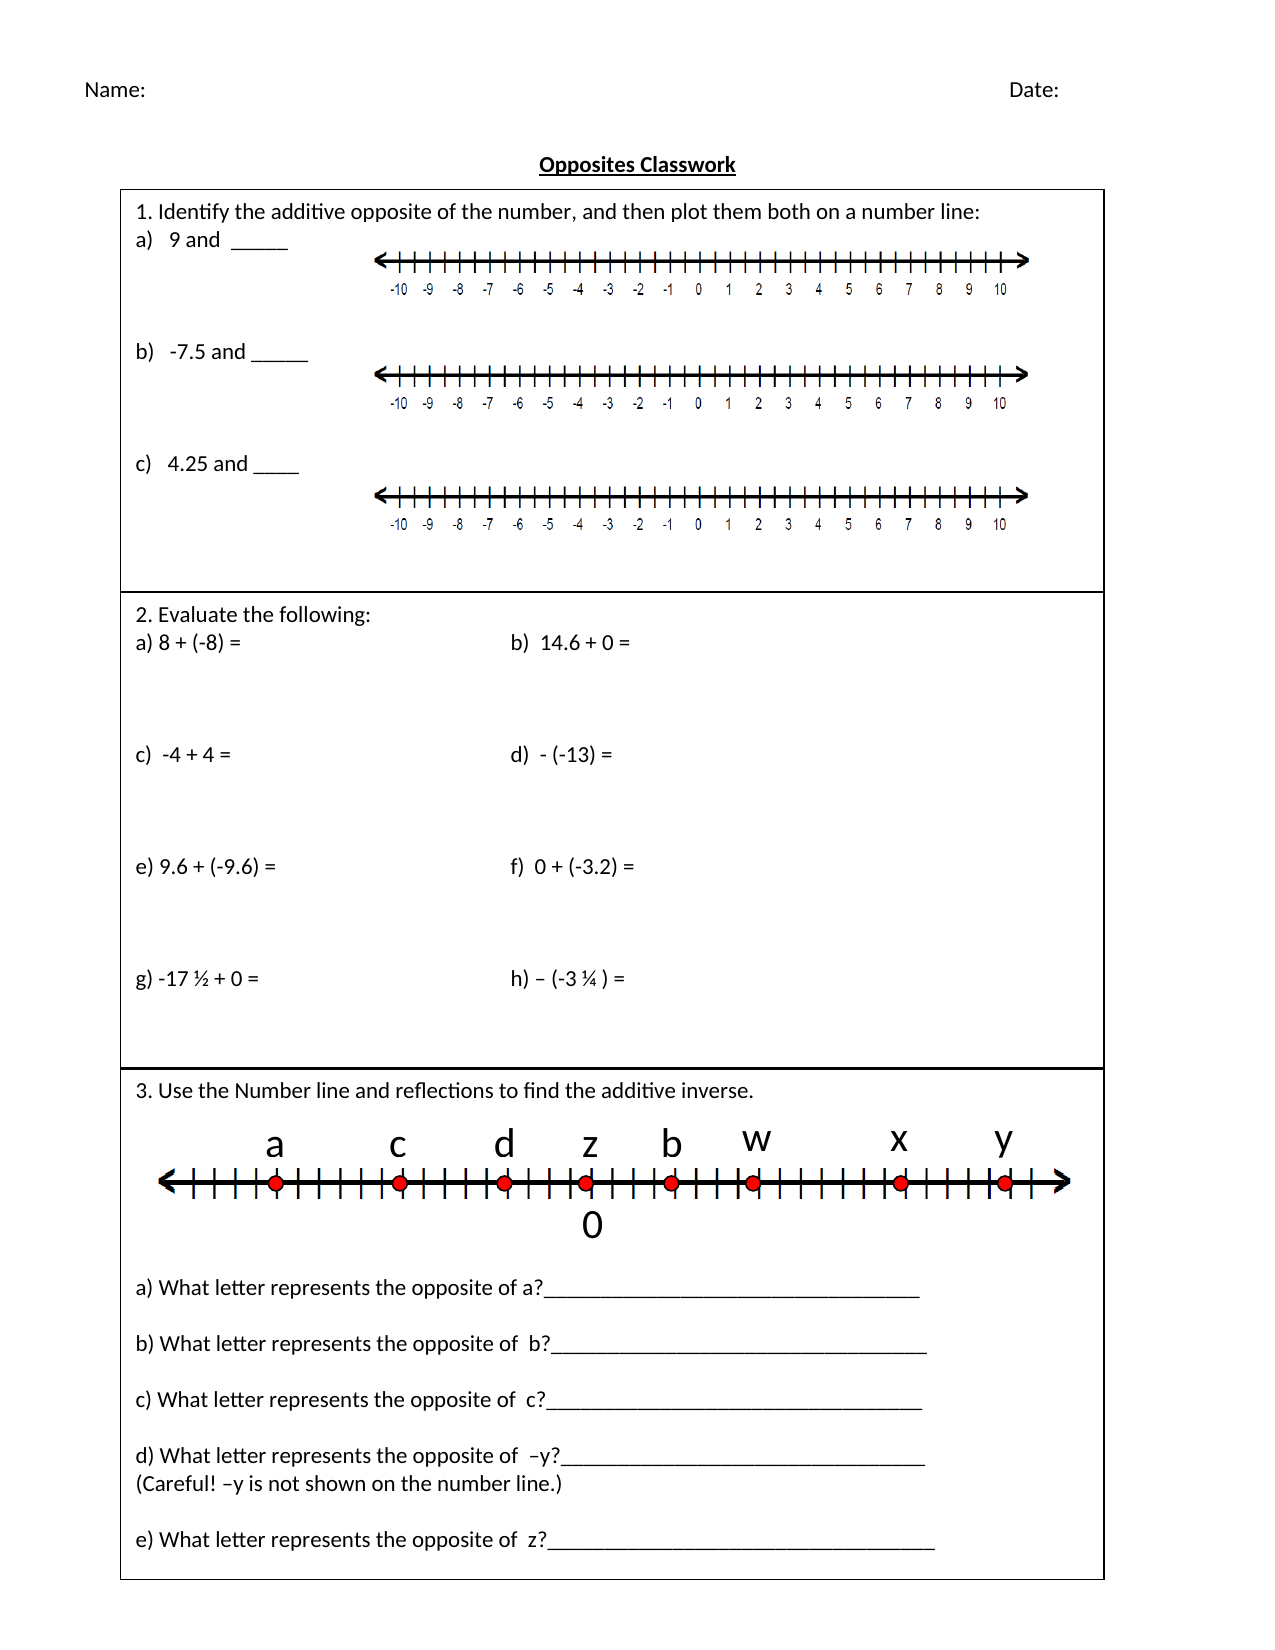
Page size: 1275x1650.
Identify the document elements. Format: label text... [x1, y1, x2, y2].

text Opposites Classwork [84, 150, 1191, 178]
picture [352, 458, 1044, 557]
picture [352, 222, 1045, 321]
picture [126, 1127, 1093, 1212]
picture [352, 336, 1044, 435]
